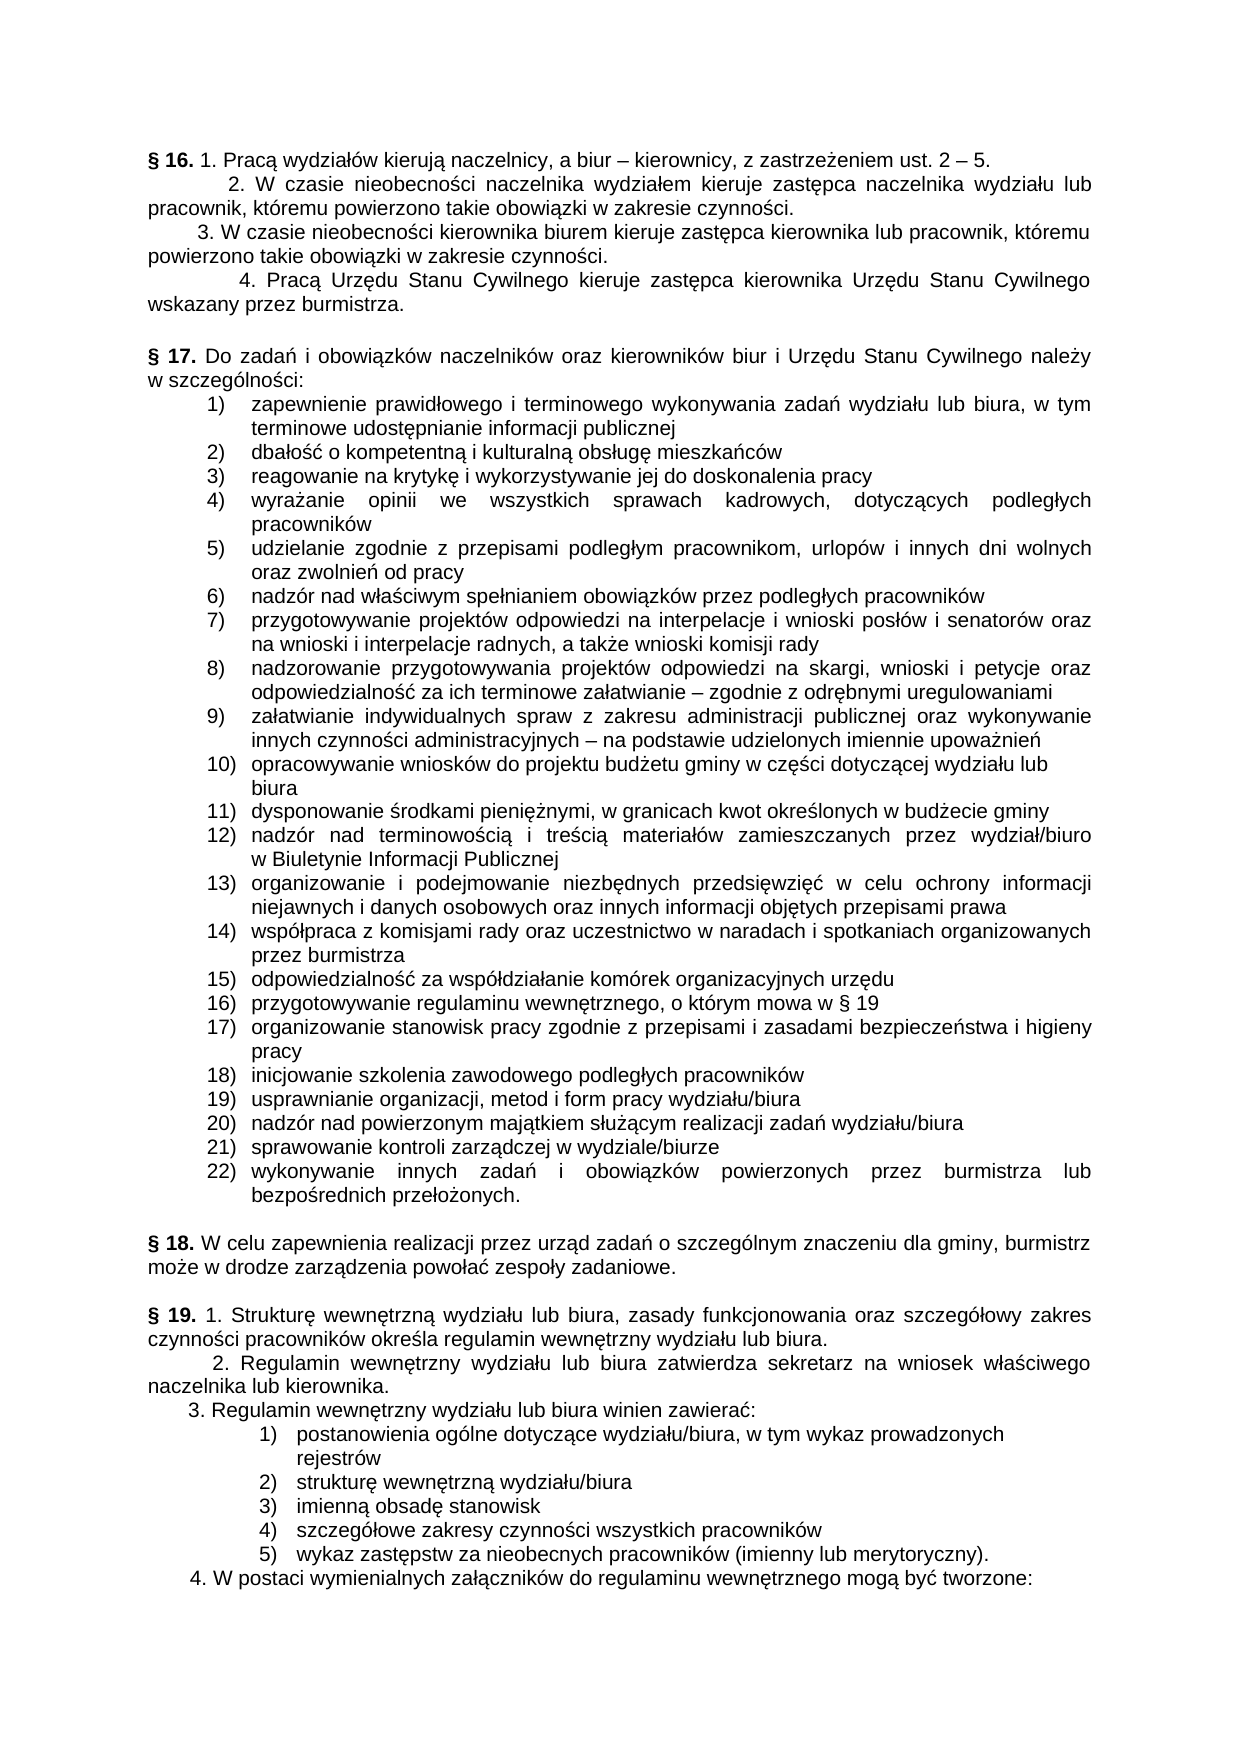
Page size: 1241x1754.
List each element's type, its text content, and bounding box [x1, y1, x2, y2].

list załatwianie indywidualnych spraw z zakresu administracji publicznej oraz wykonywanie innych czynności administracyjnych – na podstawie udzielonych imiennie upoważnień [207, 703, 1093, 751]
list imienną obsadę stanowisk [259, 1494, 1093, 1518]
text 4. Pracą Urzędu Stanu Cywilnego kieruje zastępca kierownika Urzędu Stanu Cywilnego wskazany przez burmistrza. [148, 267, 1093, 315]
list zapewnienie prawidłowego i terminowego wykonywania zadań wydziału lub biura, w tym terminowe udostępnianie informacji publicznej [207, 392, 1093, 440]
list postanowienia ogólne dotyczące wydziału/biura, w tym wykaz prowadzonych rejestrów [259, 1422, 1093, 1470]
list usprawnianie organizacji, metod i form pracy wydziału/biura [207, 1087, 1093, 1111]
text 3. W czasie nieobecności kierownika biurem kieruje zastępca kierownika lub pracownik, któremu powierzono takie obowiązki w zakresie czynności. [148, 219, 1093, 267]
list organizowanie stanowisk pracy zgodnie z przepisami i zasadami bezpieczeństwa i higieny pracy [207, 1015, 1093, 1063]
text 2. Regulamin wewnętrzny wydziału lub biura zatwierdza sekretarz na wniosek właściwego naczelnika lub kierownika. [148, 1350, 1093, 1398]
list organizowanie i podejmowanie niezbędnych przedsięwzięć w celu ochrony informacji niejawnych i danych osobowych oraz innych informacji objętych przepisami prawa [207, 871, 1093, 919]
list dysponowanie środkami pieniężnymi, w granicach kwot określonych w budżecie gminy [207, 799, 1093, 823]
list szczegółowe zakresy czynności wszystkich pracowników [259, 1518, 1093, 1542]
list wyrażanie opinii we wszystkich sprawach kadrowych, dotyczących podległych pracowników [207, 488, 1093, 536]
list nadzór nad powierzonym majątkiem służącym realizacji zadań wydziału/biura [207, 1111, 1093, 1135]
list wykaz zastępstw za nieobecnych pracowników (imienny lub merytoryczny). [259, 1542, 1093, 1566]
list dbałość o kompetentną i kulturalną obsługę mieszkańców [207, 440, 1093, 464]
text 4. W postaci wymienialnych załączników do regulaminu wewnętrznego mogą być tworzone: [184, 1566, 1093, 1590]
list przygotowywanie regulaminu wewnętrznego, o którym mowa w § 19 [207, 991, 1093, 1015]
text 3. Regulamin wewnętrzny wydziału lub biura winien zawierać: [148, 1398, 1093, 1422]
list inicjowanie szkolenia zawodowego podległych pracowników [207, 1063, 1093, 1087]
text § 19. 1. Strukturę wewnętrzną wydziału lub biura, zasady funkcjonowania oraz szczegółowy zakres czynności pracowników określa regulamin wewnętrzny wydziału lub biura. [148, 1302, 1093, 1350]
list nadzorowanie przygotowywania projektów odpowiedzi na skargi, wnioski i petycje oraz odpowiedzialność za ich terminowe załatwianie – zgodnie z odrębnymi uregulowaniami [207, 656, 1093, 703]
list nadzór nad właściwym spełnianiem obowiązków przez podległych pracowników [207, 584, 1093, 608]
list przygotowywanie projektów odpowiedzi na interpelacje i wnioski posłów i senatorów oraz na wnioski i interpelacje radnych, a także wnioski komisji rady [207, 608, 1093, 656]
text 2. W czasie nieobecności naczelnika wydziałem kieruje zastępca naczelnika wydziału lub pracownik, któremu powierzono takie obowiązki w zakresie czynności. [148, 172, 1093, 219]
list strukturę wewnętrzną wydziału/biura [259, 1470, 1093, 1494]
list odpowiedzialność za współdziałanie komórek organizacyjnych urzędu [207, 967, 1093, 991]
text § 16. 1. Pracą wydziałów kierują naczelnicy, a biur – kierownicy, z zastrzeżeniem ust. 2 – 5. [148, 148, 1093, 172]
list nadzór nad terminowością i treścią materiałów zamieszczanych przez wydział/biuro w Biuletynie Informacji Publicznej [207, 823, 1093, 871]
list sprawowanie kontroli zarządczej w wydziale/biurze [207, 1135, 1093, 1159]
list udzielanie zgodnie z przepisami podległym pracownikom, urlopów i innych dni wolnych oraz zwolnień od pracy [207, 536, 1093, 584]
list opracowywanie wniosków do projektu budżetu gminy w części dotyczącej wydziału lub biura [207, 751, 1093, 799]
text § 17. Do zadań i obowiązków naczelników oraz kierowników biur i Urzędu Stanu Cywilnego należy w szczególności: [148, 344, 1093, 392]
list współpraca z komisjami rady oraz uczestnictwo w naradach i spotkaniach organizowanych przez burmistrza [207, 919, 1093, 967]
list wykonywanie innych zadań i obowiązków powierzonych przez burmistrza lub bezpośrednich przełożonych. [207, 1159, 1093, 1207]
text § 18. W celu zapewnienia realizacji przez urząd zadań o szczególnym znaczeniu dla gminy, burmistrz może w drodze zarządzenia powołać zespoły zadaniowe. [148, 1231, 1093, 1278]
list reagowanie na krytykę i wykorzystywanie jej do doskonalenia pracy [207, 464, 1093, 488]
